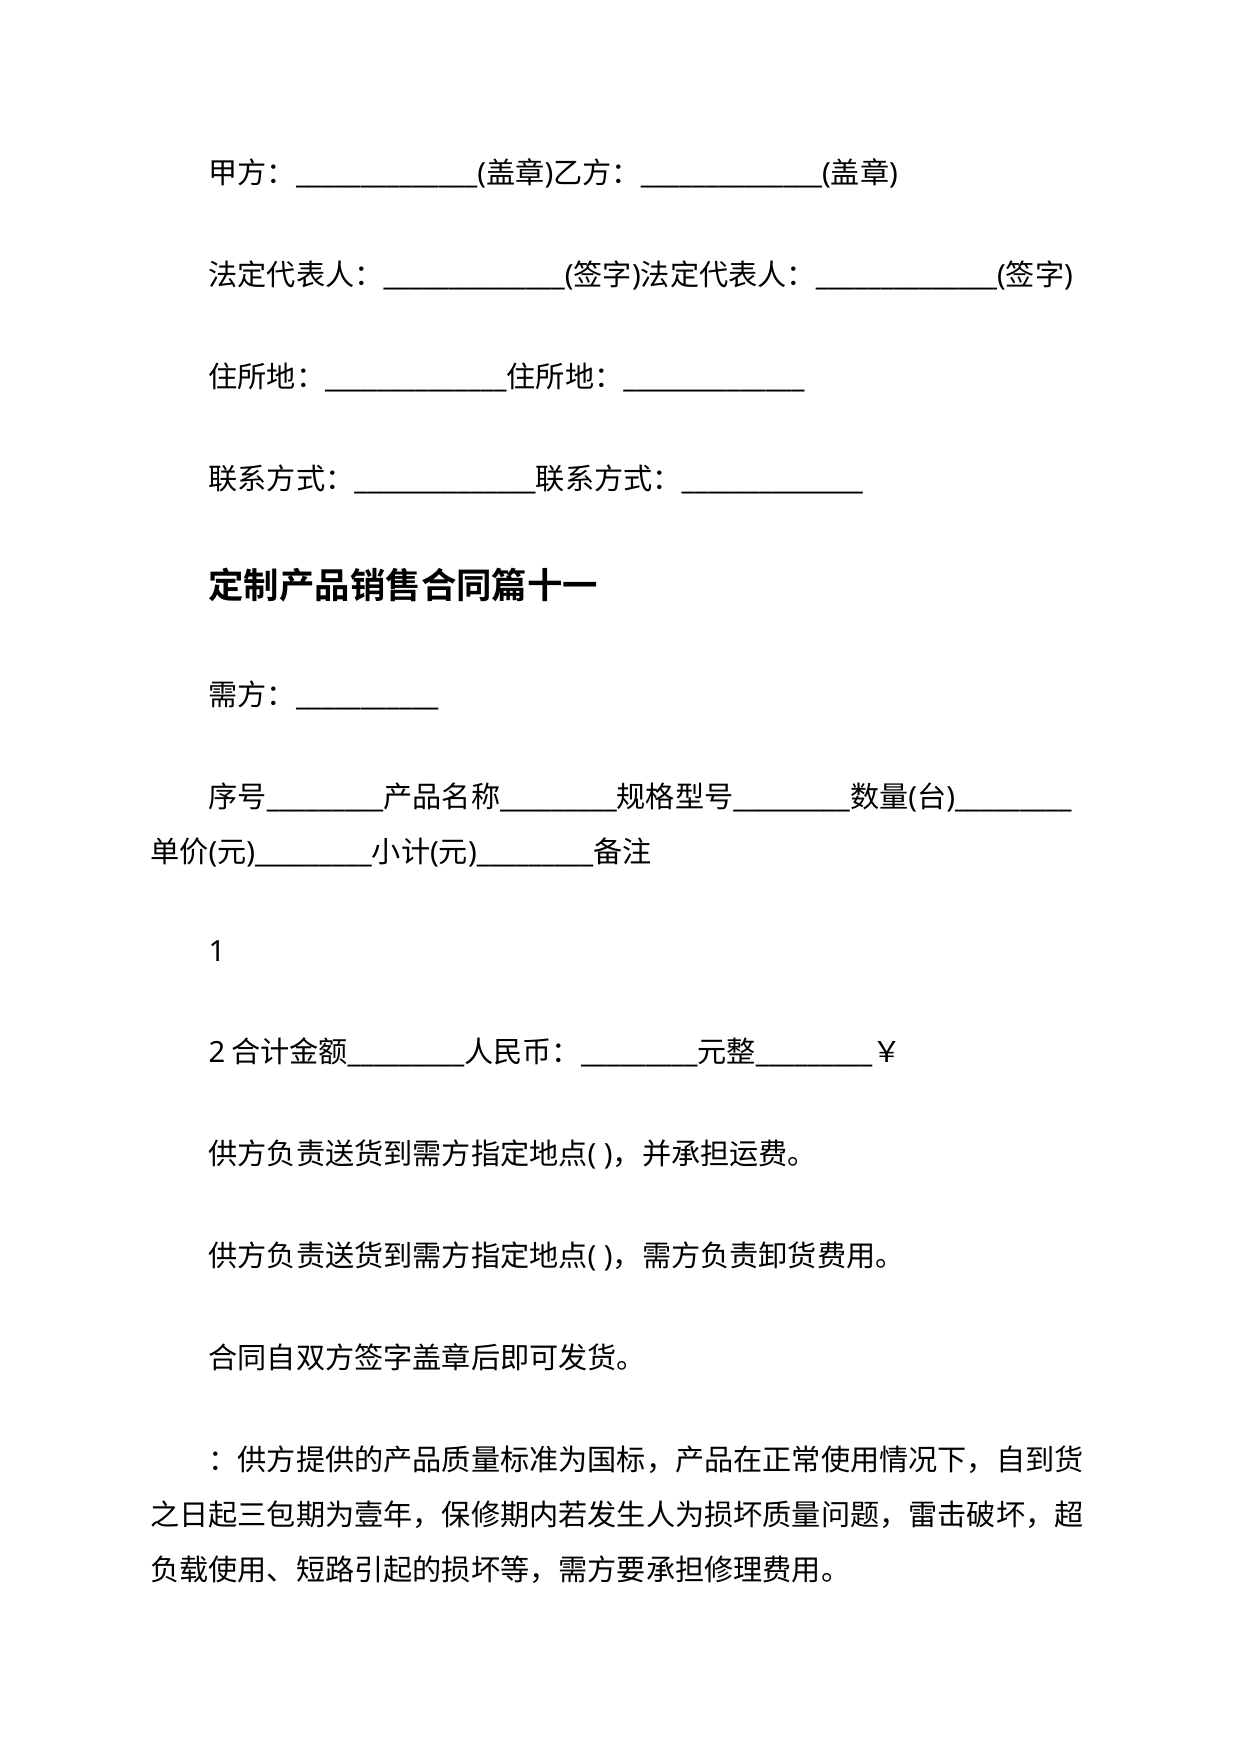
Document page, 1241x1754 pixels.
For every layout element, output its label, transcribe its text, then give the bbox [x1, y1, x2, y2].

text ：供方提供的产品质量标准为国标，产品在正常使用情况下，自到货之日起三包期为壹年，保修期内若发生人为损坏质量问题，雷击破坏，超负载使用、短路引起的损坏等，需方要承担修理费用。 [150, 1436, 1090, 1588]
text 甲方：______________(盖章)乙方：______________(盖章) [150, 150, 1090, 192]
text 联系方式：______________联系方式：______________ [150, 456, 1090, 498]
text 2合计金额_________人民币：_________元整_________￥ [150, 1029, 1090, 1071]
text 法定代表人：______________(签字)法定代表人：______________(签字) [150, 252, 1090, 294]
text 1 [150, 930, 1090, 970]
text 定制产品销售合同篇十一 [150, 558, 1090, 609]
text 需方：___________ [150, 671, 1090, 714]
text 住所地：______________住所地：______________ [150, 354, 1090, 396]
text 序号_________产品名称_________规格型号_________数量(台)_________单价(元)_________小计(元)_________备注 [150, 773, 1090, 871]
text 供方负责送货到需方指定地点( )，并承担运费。 [150, 1131, 1090, 1173]
text 合同自双方签字盖章后即可发货。 [150, 1335, 1090, 1377]
text 供方负责送货到需方指定地点( )，需方负责卸货费用。 [150, 1233, 1090, 1275]
